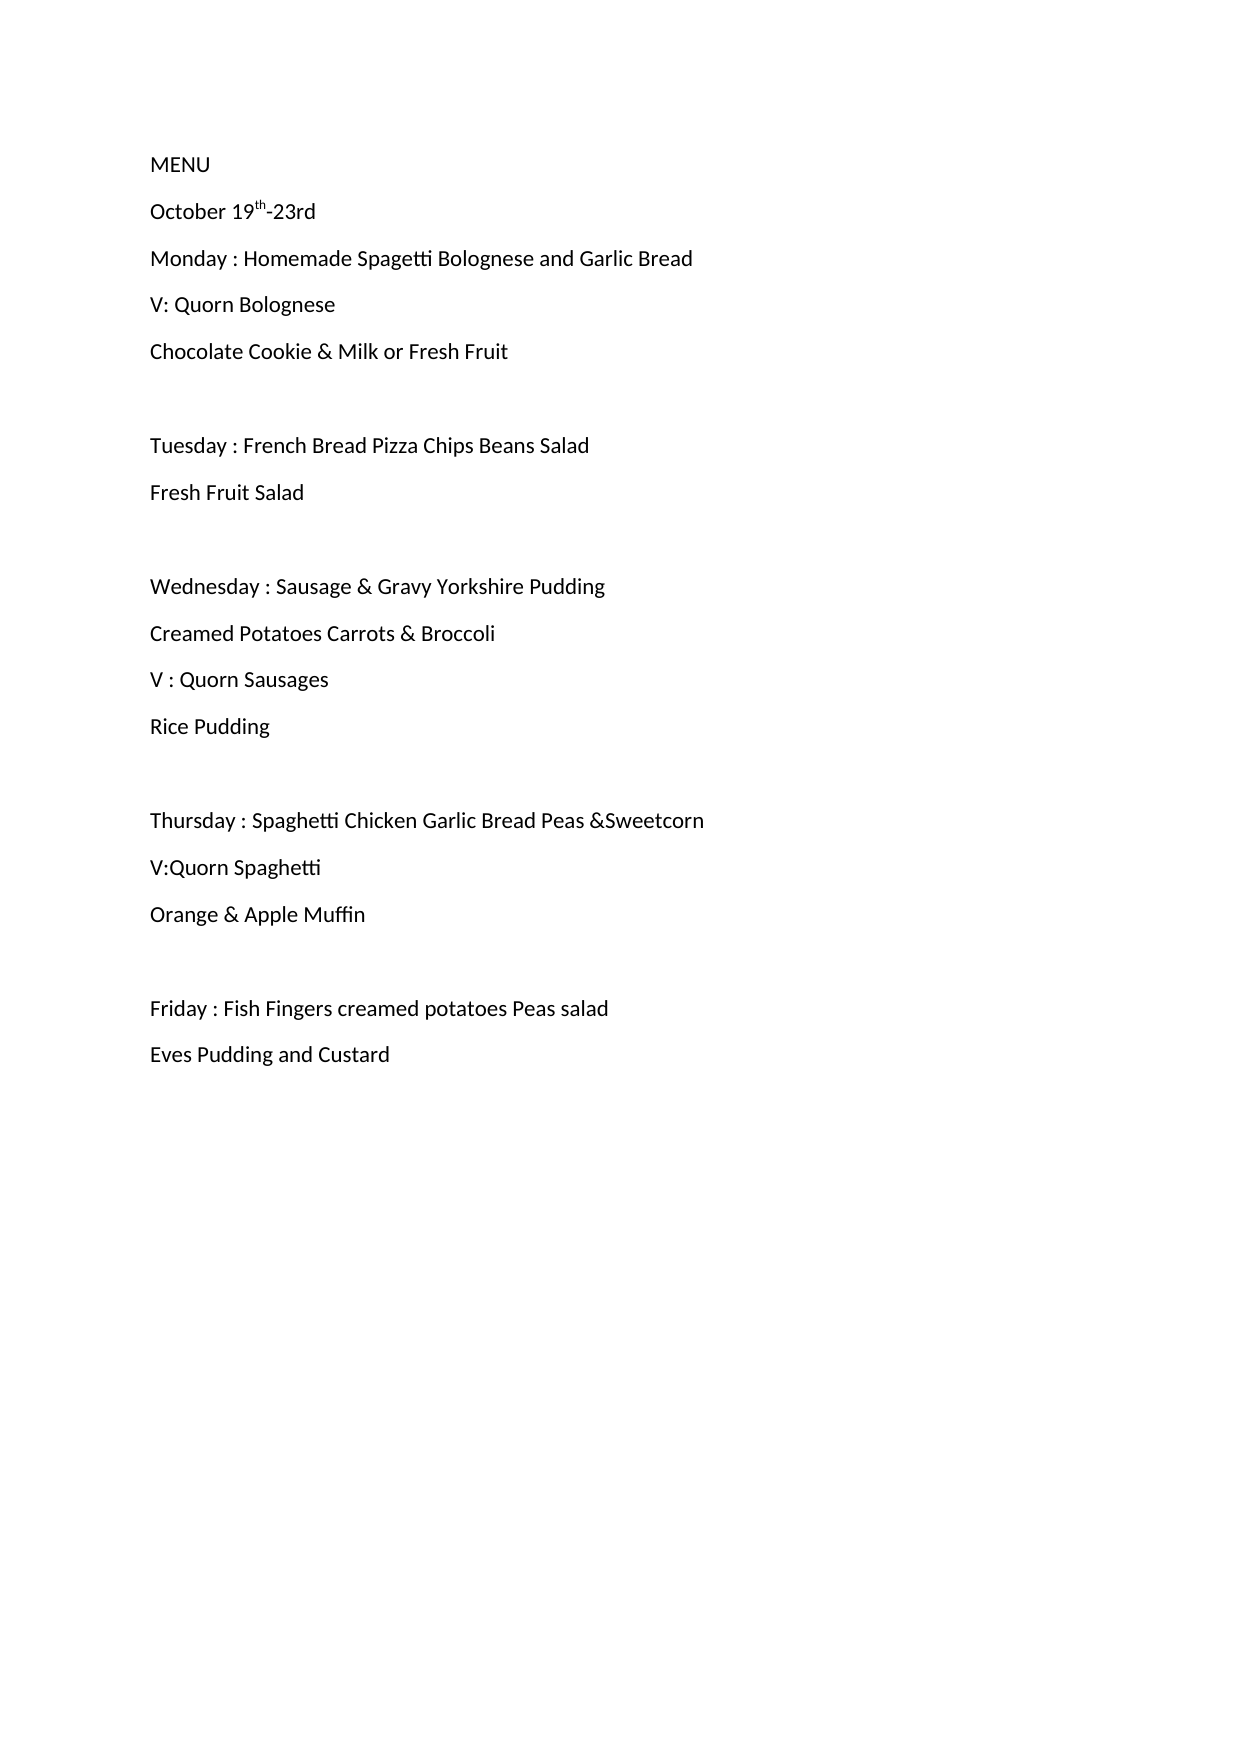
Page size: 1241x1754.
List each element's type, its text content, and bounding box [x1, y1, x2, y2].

text Creamed Potatoes Carrots & Broccoli [150, 619, 1090, 647]
text Fresh Fruit Salad [150, 478, 1090, 506]
text Monday : Homemade Spagetti Bolognese and Garlic Bread [150, 244, 1090, 272]
text Thursday : Spaghetti Chicken Garlic Bread Peas &Sweetcorn [150, 806, 1090, 834]
text V : Quorn Sausages [150, 666, 1090, 694]
text V:Quorn Spaghetti [150, 853, 1090, 881]
text Orange & Apple Muffin [150, 900, 1090, 928]
text Friday : Fish Fingers creamed potatoes Peas salad [150, 994, 1090, 1022]
text V: Quorn Bolognese [150, 291, 1090, 319]
text MENU [150, 150, 1090, 178]
text Eves Pudding and Custard [150, 1041, 1090, 1069]
text October 19th-23rd [150, 197, 1090, 225]
text Chocolate Cookie & Milk or Fresh Fruit [150, 337, 1090, 366]
text Tuesday : French Bread Pizza Chips Beans Salad [150, 431, 1090, 459]
text Wednesday : Sausage & Gravy Yorkshire Pudding [150, 572, 1090, 600]
text Rice Pudding [150, 712, 1090, 741]
